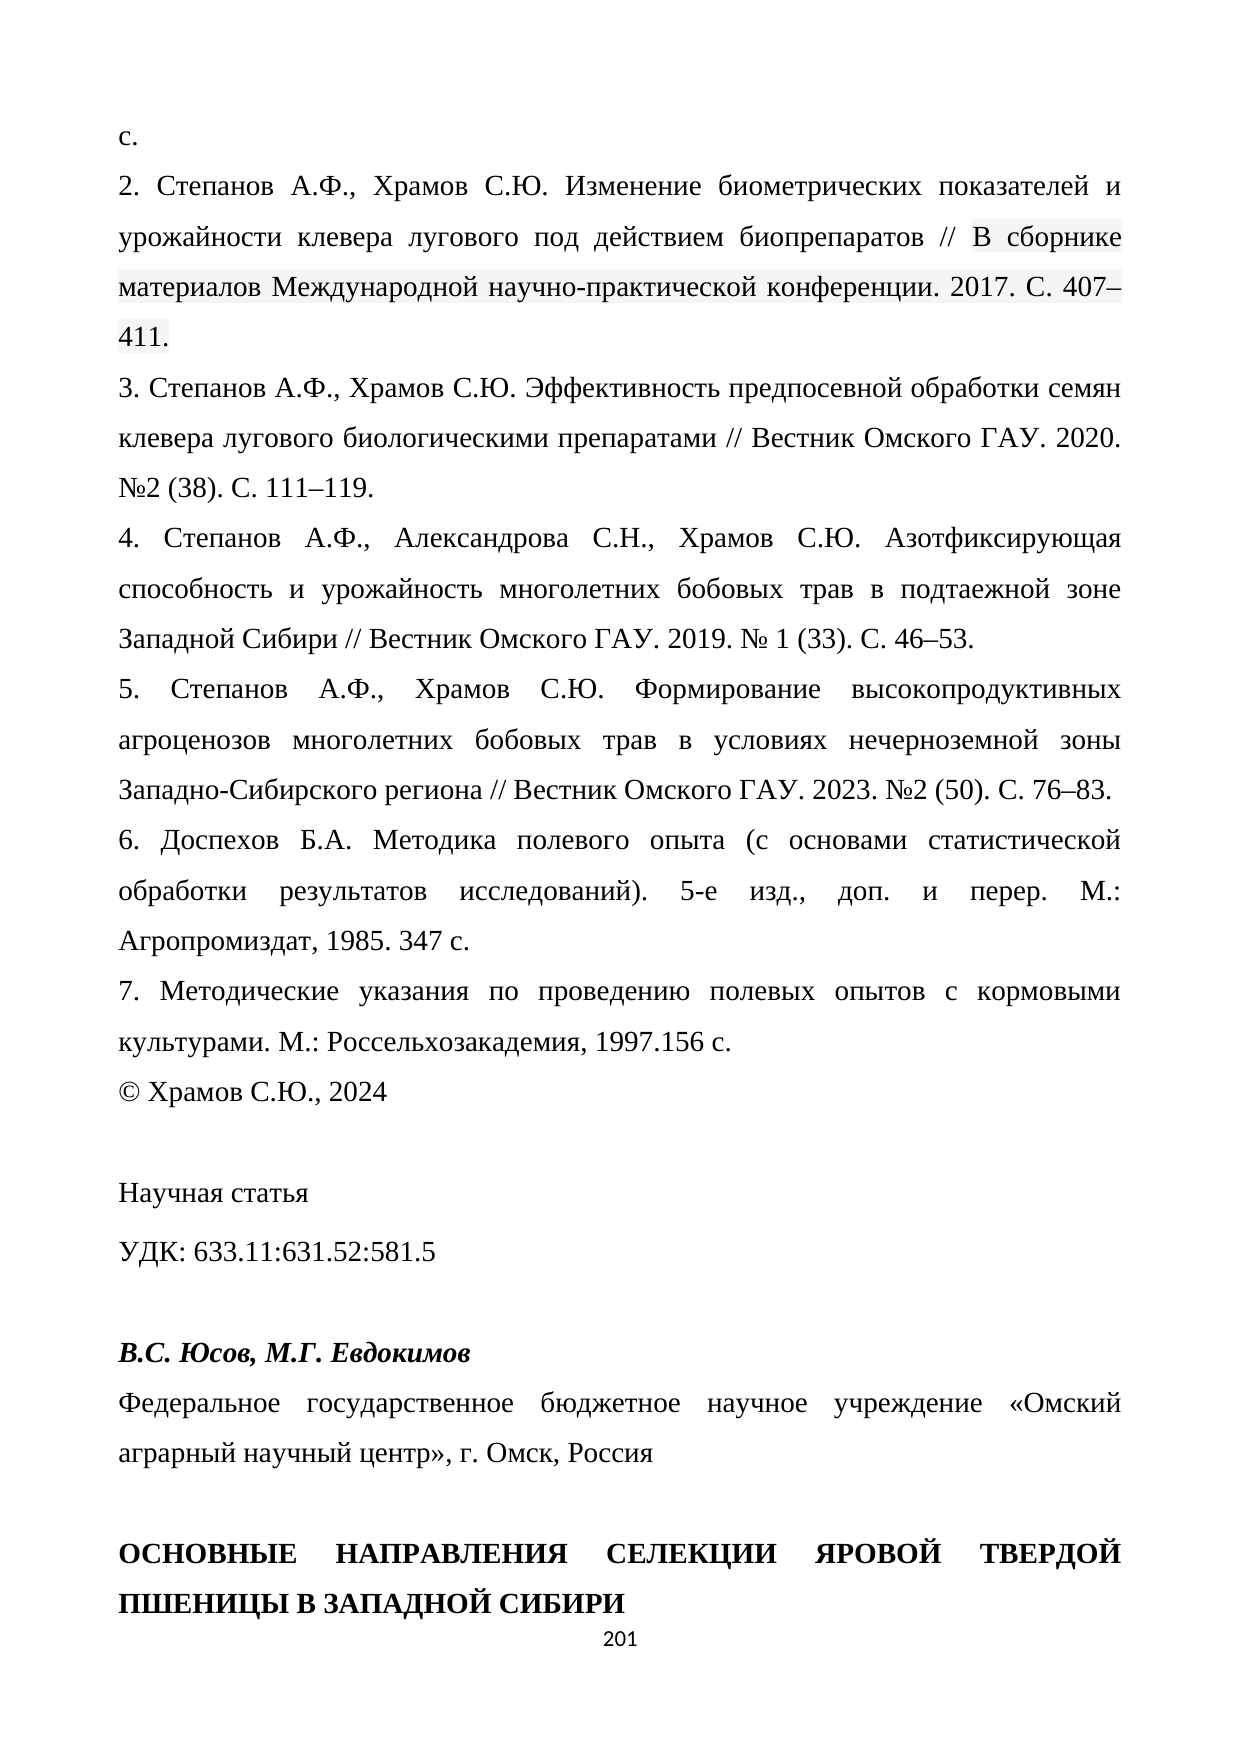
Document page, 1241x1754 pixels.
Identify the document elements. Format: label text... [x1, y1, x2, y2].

text 3. Степанов А.Ф., Храмов С.Ю. Эффективность предпосевной обработки семян клевера лугового биологическими препаратами // Вестник Омского ГАУ. 2020. №2 (38). С. 111–119. [118, 370, 1122, 504]
text Федеральное государственное бюджетное научное учреждение «Омский аграрный научный центр», г. Омск, Россия [118, 1385, 1122, 1469]
text 5. Степанов А.Ф., Храмов С.Ю. Формирование высокопродуктивных агроценозов многолетних бобовых трав в условиях нечерноземной зоны Западно-Сибирского региона // Вестник Омского ГАУ. 2023. №2 (50). С. 76–83. [118, 672, 1122, 806]
text В.С. Юсов, М.Г. Евдокимов [118, 1335, 1122, 1368]
text 2. Степанов А.Ф., Храмов С.Ю. Изменение биометрических показателей и урожайности клевера лугового под действием биопрепаратов // В сборнике материалов Международной научно-практической конференции. 2017. С. 407–411. [118, 168, 1122, 269]
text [118, 118, 1122, 152]
text © Храмов С.Ю., 2024 [118, 1074, 1122, 1108]
text 7. Методические указания по проведению полевых опытов с кормовыми культурами. М.: Россельхозакадемия, 1997.156 с. [118, 973, 1122, 1057]
text 6. Доспехов Б.А. Методика полевого опыта (с основами статистической обработки результатов исследований). 5-е изд., доп. и перер. М.: Агропромиздат, 1985. 347 с. [118, 822, 1122, 957]
text УДК: 633.11:631.52:581.5 [118, 1234, 1122, 1268]
text 4. Степанов А.Ф., Александрова С.Н., Храмов С.Ю. Азотфиксирующая способность и урожайность многолетних бобовых трав в подтаежной зоне Западной Сибири // Вестник Омского ГАУ. 2019. № 1 (33). С. 46–53. [118, 521, 1122, 655]
text ОСНОВНЫЕ НАПРАВЛЕНИЯ СЕЛЕКЦИИ ЯРОВОЙ ТВЕРДОЙ ПШЕНИЦЫ В ЗАПАДНОЙ СИБИРИ [118, 1536, 1122, 1620]
text Научная статья [118, 1175, 1132, 1208]
text 2. Степанов А.Ф., Храмов С.Ю. Изменение биометрических показателей и урожайности клевера лугового под действием биопрепаратов // В сборнике материалов Международной научно-практической конференции. 2017. С. 407–411. [118, 303, 1122, 353]
